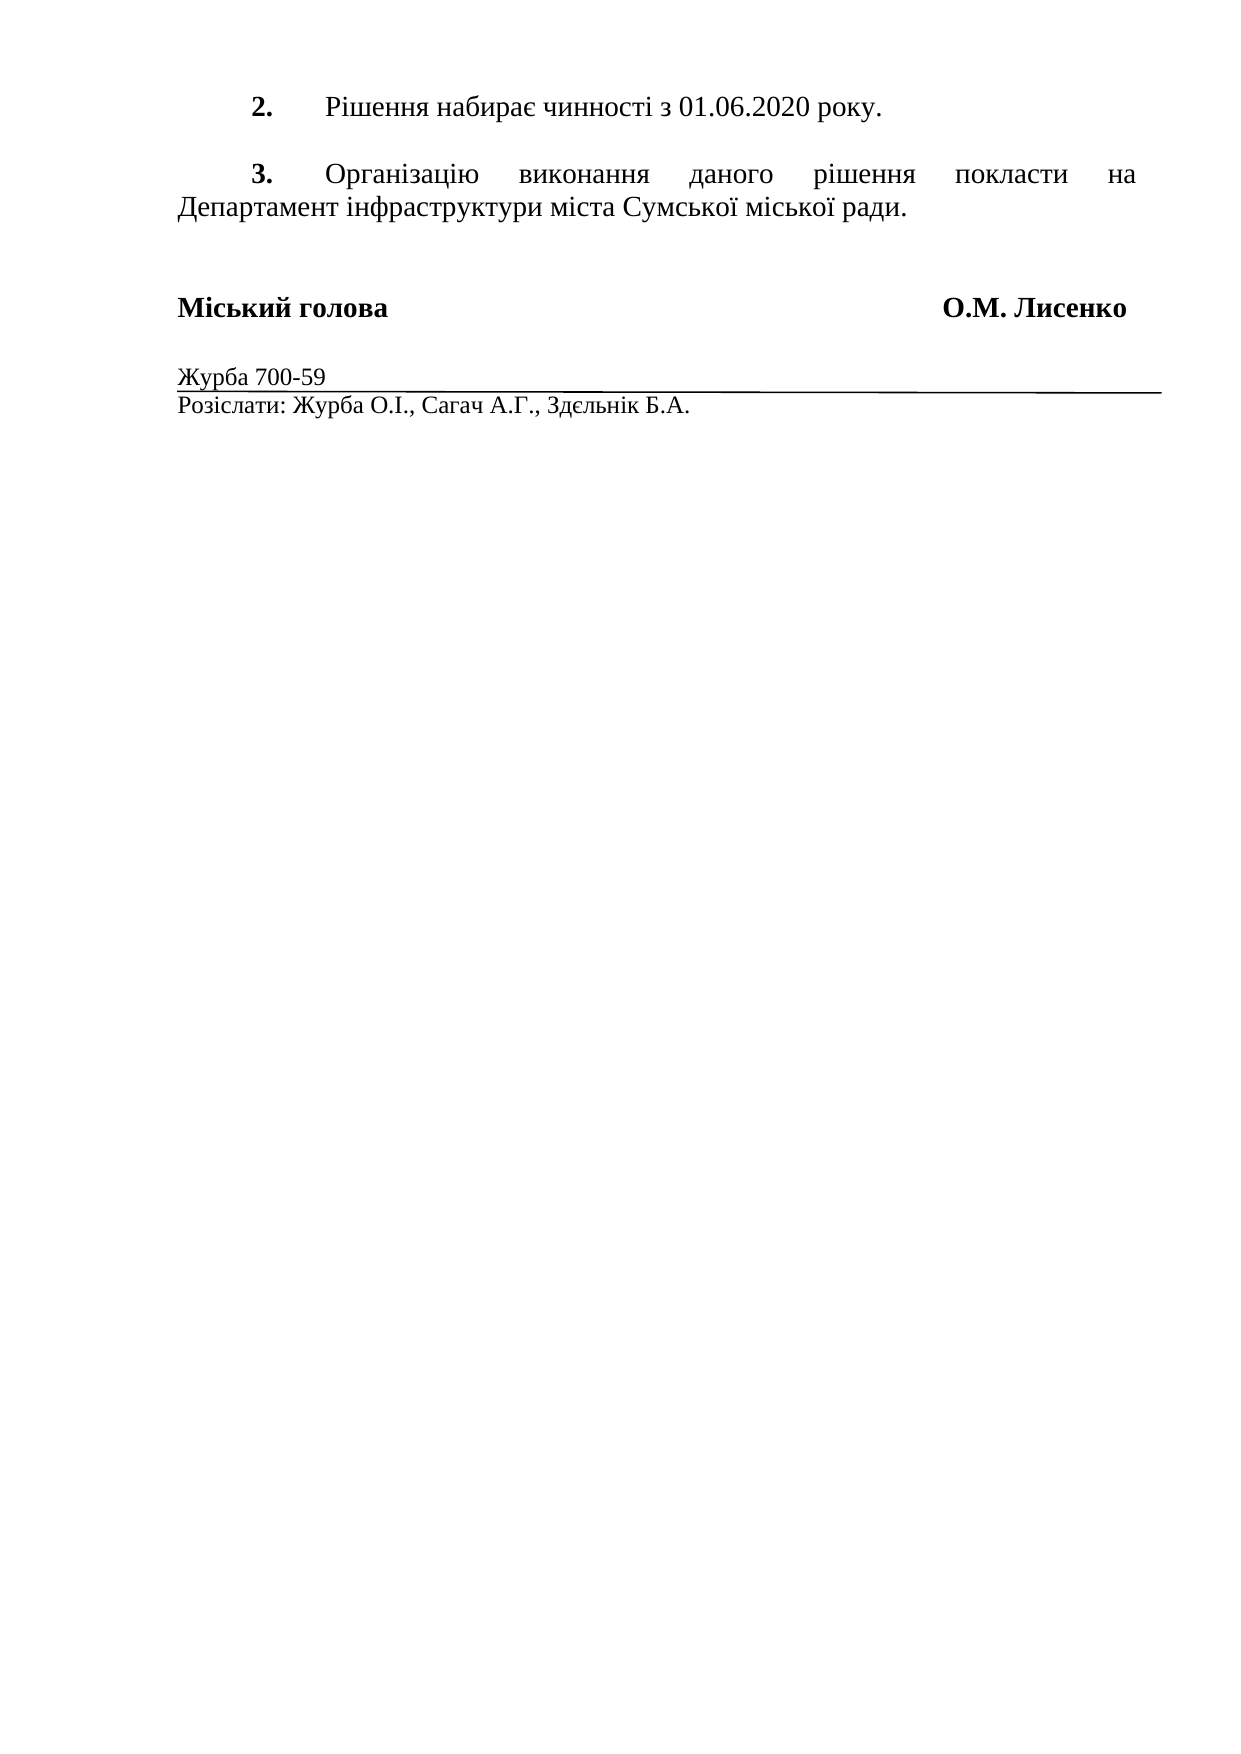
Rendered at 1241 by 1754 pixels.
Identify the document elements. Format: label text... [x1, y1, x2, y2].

list Організацію виконання даного рішення покласти на Департамент інфраструктури міста Сумської міської ради. [177, 156, 1137, 223]
text Розіслати: Журба О.І., Сагач А.Г., Здєльнік Б.А. [140, 391, 1137, 419]
text Міський голова О.М. Лисенко [177, 290, 1137, 323]
list Рішення набирає чинності з 01.06.2020 року. [177, 89, 1137, 122]
text Журба 700-59 [140, 362, 1137, 391]
